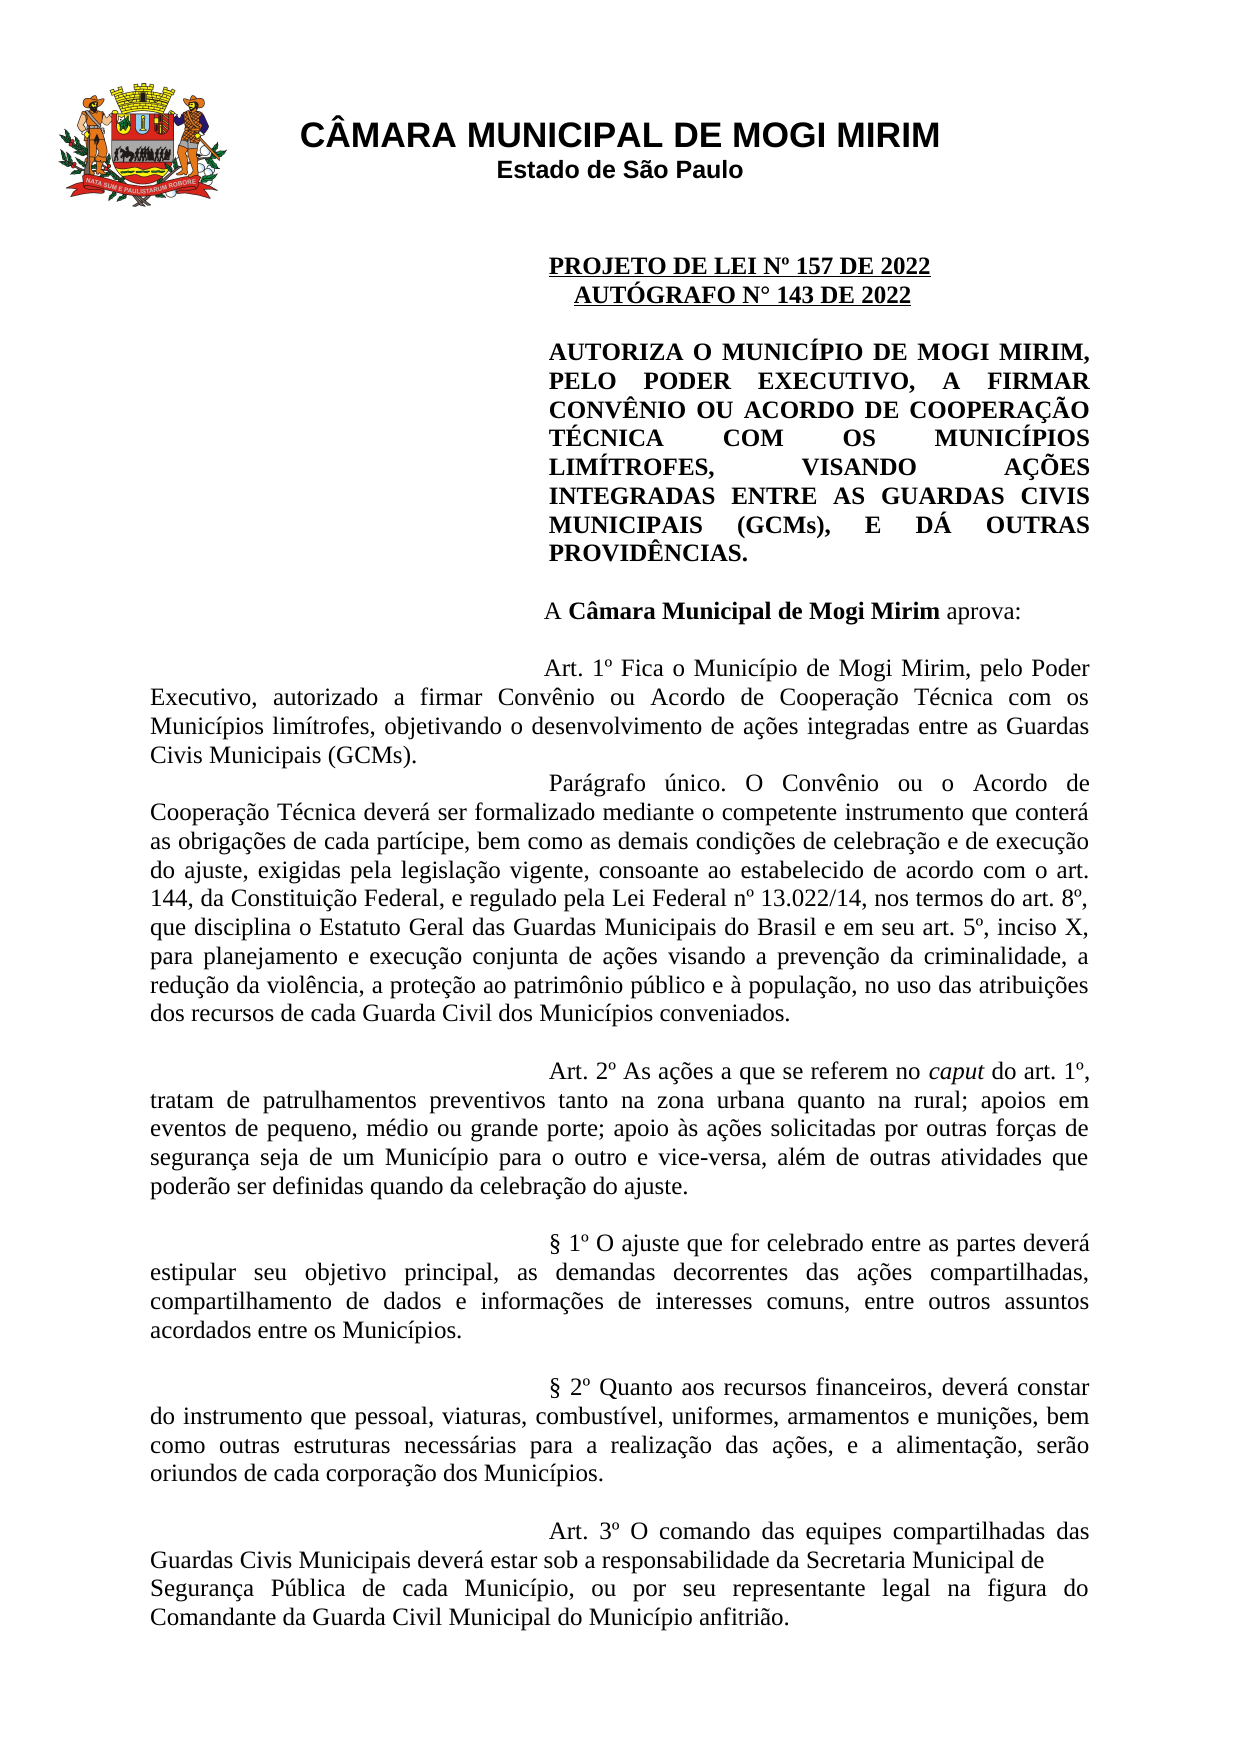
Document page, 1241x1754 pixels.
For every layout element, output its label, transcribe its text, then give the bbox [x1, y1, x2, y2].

text Art. 3º O comando das equipes compartilhadas das Guardas Civis Municipais deverá estar sob a responsabilidade da Secretaria Municipal de [150, 1516, 1090, 1573]
text § 1º O ajuste que for celebrado entre as partes deverá estipular seu objetivo principal, as demandas decorrentes das ações compartilhadas, compartilhamento de dados e informações de interesses comuns, entre outros assuntos acordados entre os Municípios. [150, 1228, 1090, 1343]
picture [57, 83, 228, 207]
text Art. 2º As ações a que se referem no caput do art. 1º, tratam de patrulhamentos preventivos tanto na zona urbana quanto na rural; apoios em eventos de pequeno, médio ou grande porte; apoio às ações solicitadas por outras forças de segurança seja de um Município para o outro e vice-versa, além de outras atividades que poderão ser definidas quando da celebração do ajuste. [150, 1056, 1090, 1200]
text AUTORIZA O MUNICÍPIO DE MOGI MIRIM, PELO PODER EXECUTIVO, A FIRMAR CONVÊNIO OU ACORDO DE COOPERAÇÃO TÉCNICA COM OS MUNICÍPIOS LIMÍTROFES, VISANDO AÇÕES INTEGRADAS ENTRE AS GUARDAS CIVIS MUNICIPAIS (GCMs), E DÁ OUTRAS PROVIDÊNCIAS. [549, 337, 1090, 567]
text A Câmara Municipal de Mogi Mirim aprova: [150, 596, 1090, 625]
text Art. 1º Fica o Município de Mogi Mirim, pelo Poder Executivo, autorizado a firmar Convênio ou Acordo de Cooperação Técnica com os Municípios limítrofes, objetivando o desenvolvimento de ações integradas entre as Guardas Civis Municipais (GCMs). [150, 653, 1090, 768]
text Parágrafo único. O Convênio ou o Acordo de Cooperação Técnica deverá ser formalizado mediante o competente instrumento que conterá as obrigações de cada partícipe, bem como as demais condições de celebração e de execução do ajuste, exigidas pela legislação vigente, consoante ao estabelecido de acordo com o art. 144, da Constituição Federal, e regulado pela Lei Federal nº 13.022/14, nos termos do art. 8º, que disciplina o Estatuto Geral das Guardas Municipais do Brasil e em seu art. 5º, inciso X, para planejamento e execução conjunta de ações visando a prevenção da criminalidade, a redução da violência, a proteção ao patrimônio público e à população, no uso das atribuições dos recursos de cada Guarda Civil dos Municípios conveniados. [150, 768, 1090, 1027]
text § 2º Quanto aos recursos financeiros, deverá constar do instrumento que pessoal, viaturas, combustível, uniformes, armamentos e munições, bem como outras estruturas necessárias para a realização das ações, e a alimentação, serão oriundos de cada corporação dos Municípios. [150, 1372, 1090, 1487]
subtitle PROJETO DE LEI Nº 157 DE 2022 [549, 251, 1090, 280]
text Segurança Pública de cada Município, ou por seu representante legal na figura do Comandante da Guarda Civil Municipal do Município anfitrião. [150, 1573, 1090, 1631]
text AUTÓGRAFO N° 143 DE 2022 [150, 280, 1090, 308]
